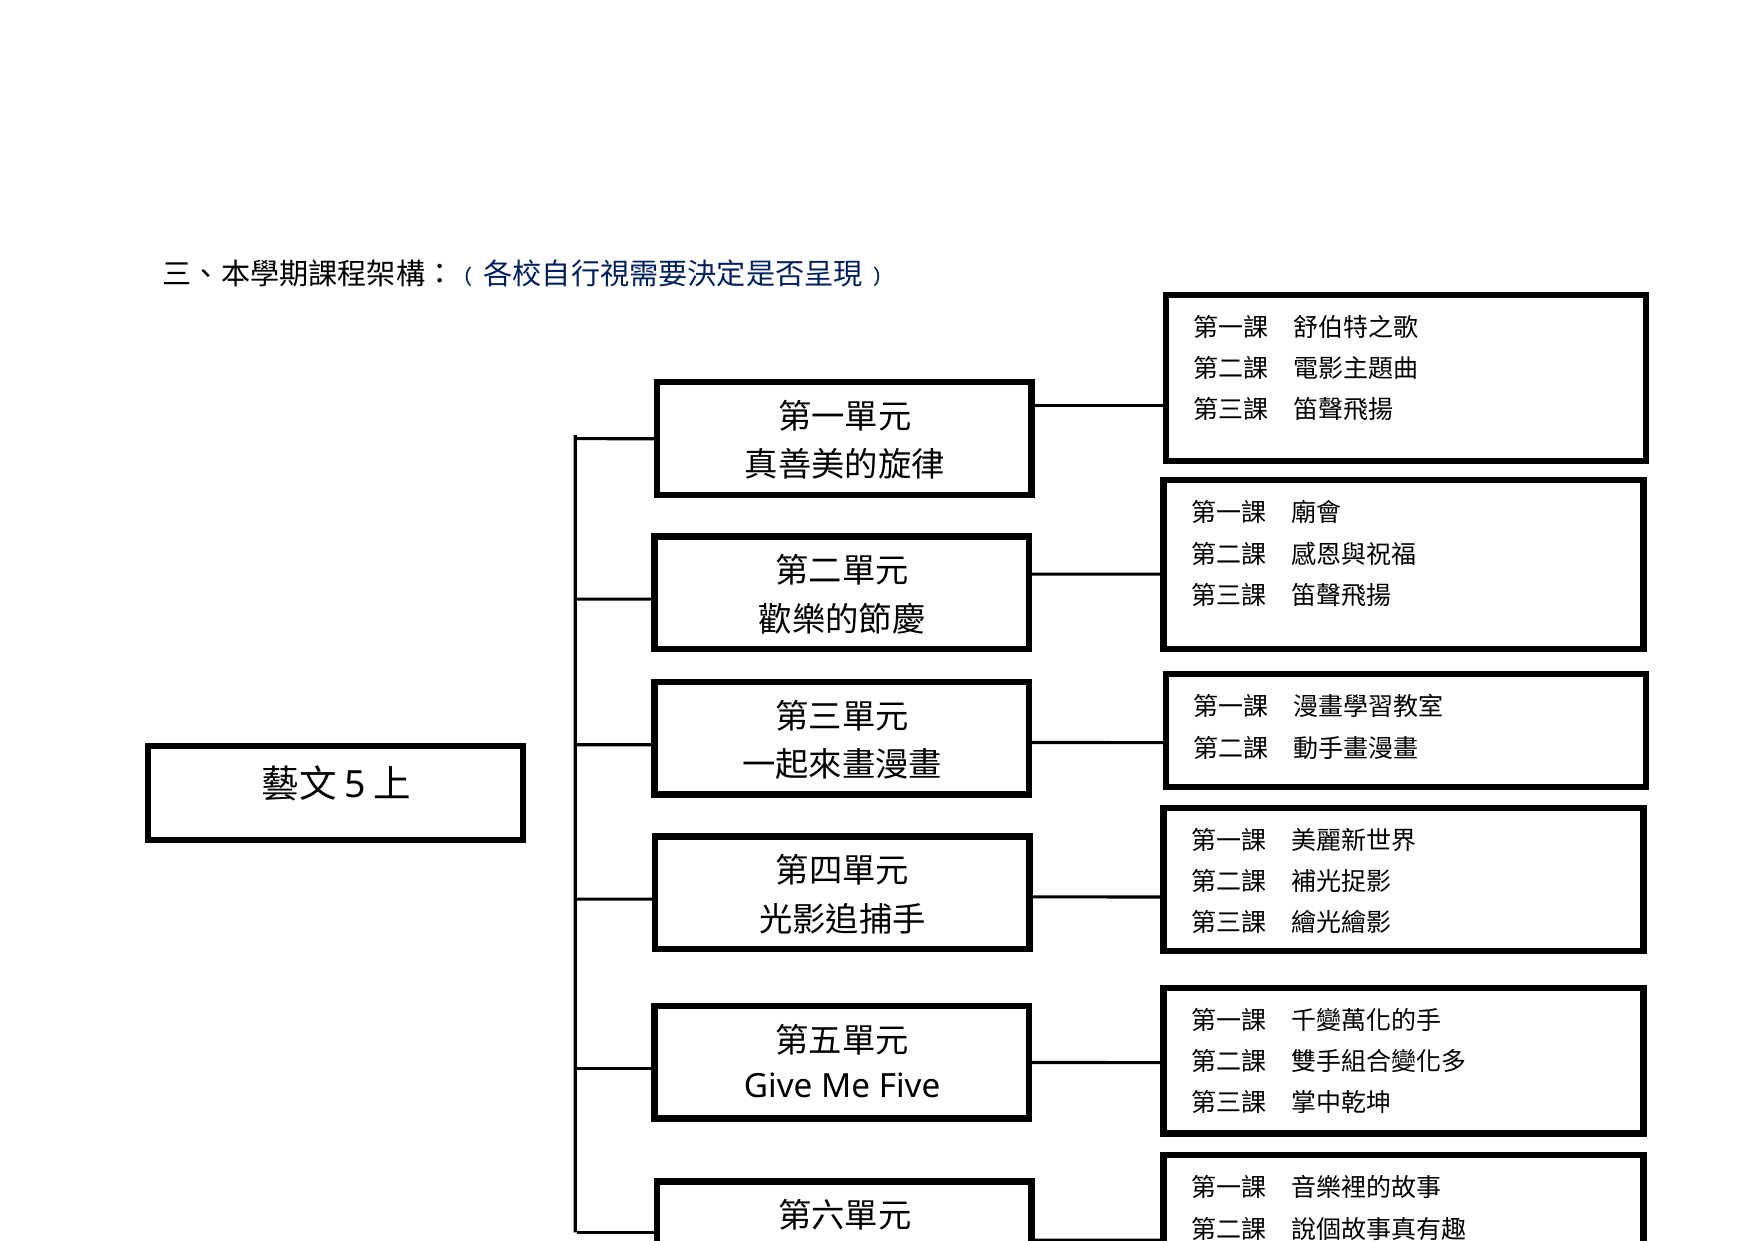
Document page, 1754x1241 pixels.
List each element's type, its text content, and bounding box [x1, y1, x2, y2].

list 本學期課程架構：﹙各校自行視需要決定是否呈現﹚ [162, 251, 1636, 293]
